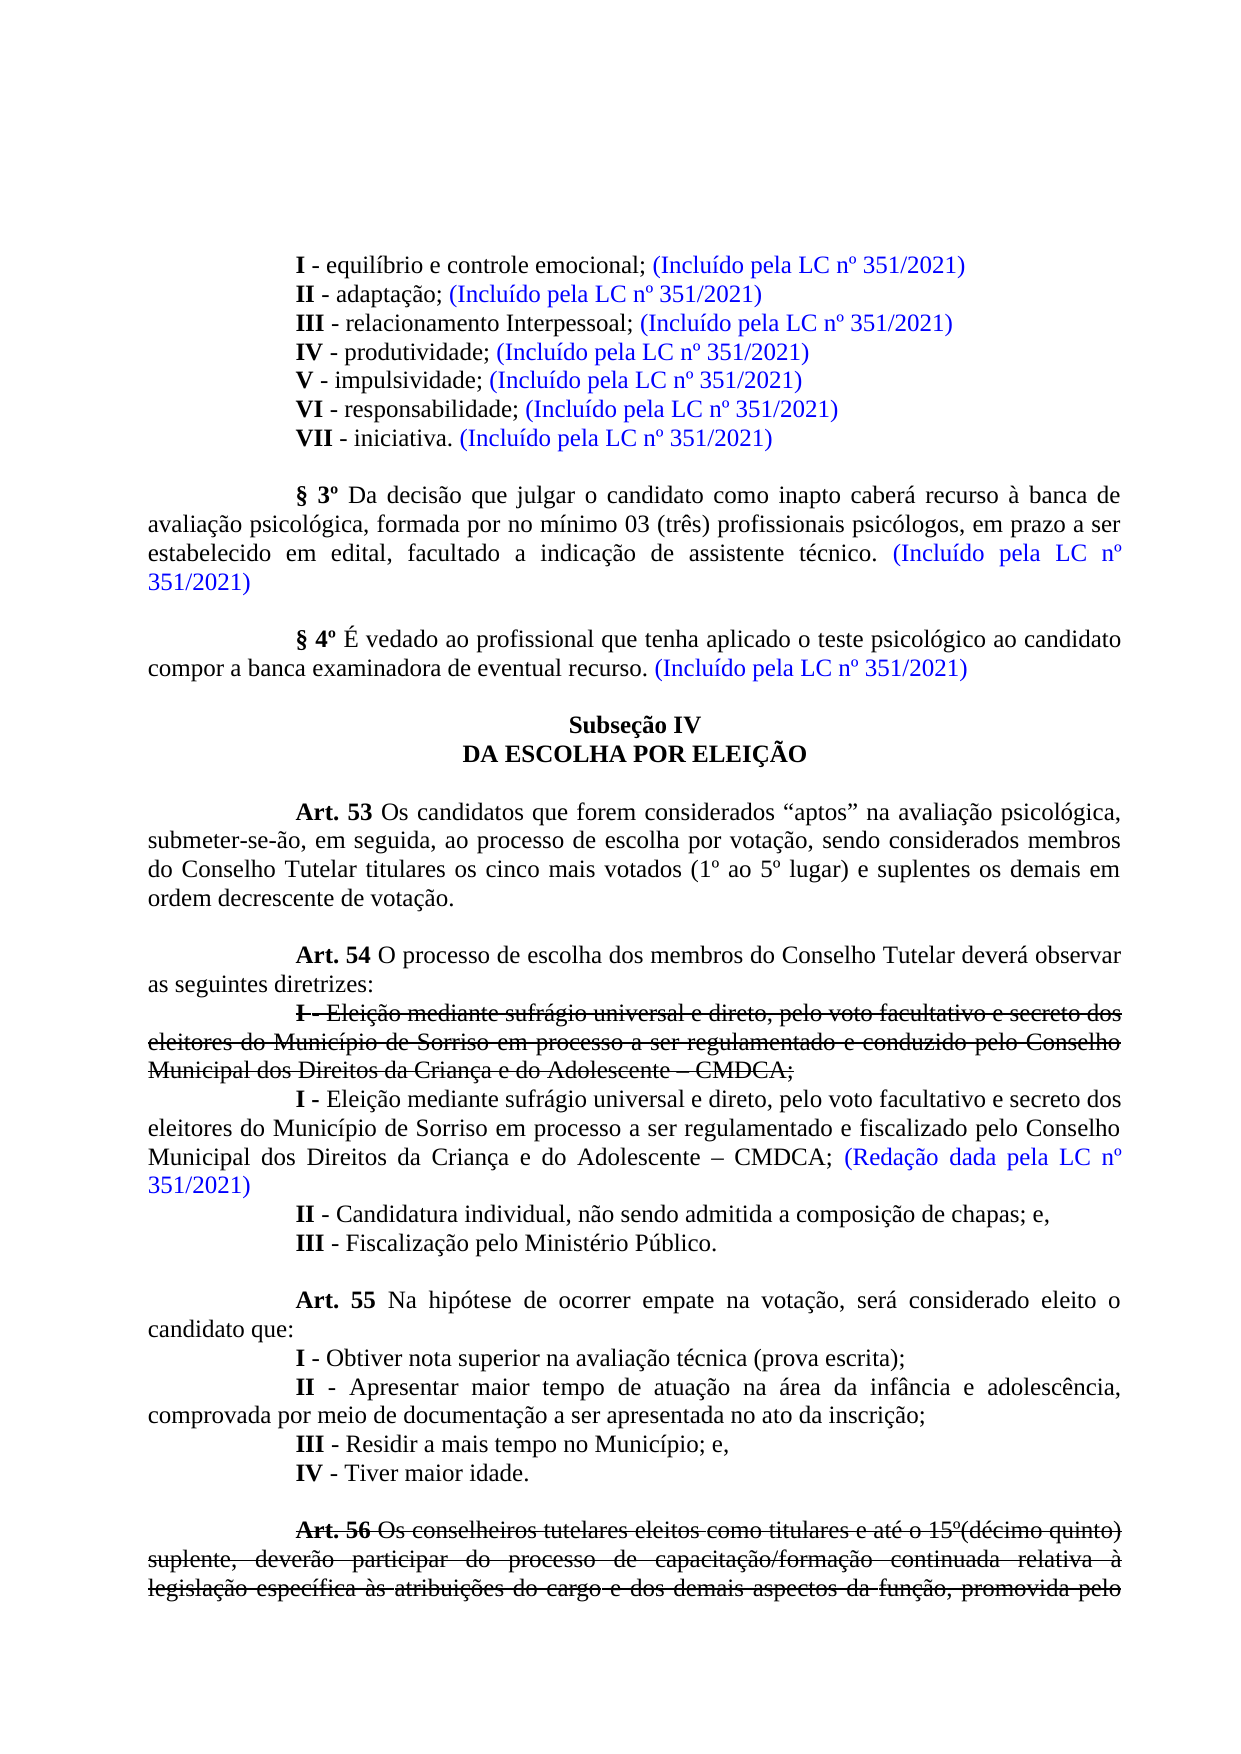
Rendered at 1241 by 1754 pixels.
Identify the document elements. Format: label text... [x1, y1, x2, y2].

text Art. 53 Os candidatos que forem considerados “aptos” na avaliação psicológica, submeter-se-ão, em seguida, ao processo de escolha por votação, sendo considerados membros do Conselho Tutelar titulares os cinco mais votados (1º ao 5º lugar) e suplentes os demais em ordem decrescente de votação. [148, 797, 1122, 912]
text V - impulsividade; (Incluído pela LC nº 351/2021) [148, 365, 1122, 394]
text DA ESCOLHA POR ELEIÇÃO [148, 739, 1122, 768]
text IV - produtividade; (Incluído pela LC nº 351/2021) [148, 337, 1122, 365]
text II - Apresentar maior tempo de atuação na área da infância e adolescência, comprovada por meio de documentação a ser apresentada no ato da inscrição; [148, 1372, 1122, 1429]
text VII - iniciativa. (Incluído pela LC nº 351/2021) [148, 423, 1122, 452]
text III - Fiscalização pelo Ministério Público. [148, 1228, 1122, 1257]
text II - Candidatura individual, não sendo admitida a composição de chapas; e, [148, 1199, 1122, 1228]
text IV - Tiver maior idade. [148, 1458, 1122, 1487]
text I - Eleição mediante sufrágio universal e direto, pelo voto facultativo e secreto dos eleitores do Município de Sorriso em processo a ser regulamentado e fiscalizado pelo Conselho Municipal dos Direitos da Criança e do Adolescente – CMDCA; (Redação dada pela LC nº 351/2021) [148, 1084, 1122, 1199]
text I - Obtiver nota superior na avaliação técnica (prova escrita); [148, 1343, 1122, 1372]
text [148, 1561, 1122, 1602]
text II - adaptação; (Incluído pela LC nº 351/2021) [148, 279, 1122, 308]
text VI - responsabilidade; (Incluído pela LC nº 351/2021) [148, 394, 1122, 423]
text I - Eleição mediante sufrágio universal e direto, pelo voto facultativo e secreto dos eleitores do Município de Sorriso em processo a ser regulamentado e conduzido pelo Conselho Municipal dos Direitos da Criança e do Adolescente – CMDCA; [148, 998, 1122, 1084]
text Subseção IV [148, 710, 1122, 739]
text III - Residir a mais tempo no Município; e, [148, 1429, 1122, 1458]
text III - relacionamento Interpessoal; (Incluído pela LC nº 351/2021) [148, 308, 1122, 337]
text Art. 54 O processo de escolha dos membros do Conselho Tutelar deverá observar as seguintes diretrizes: [148, 940, 1122, 998]
text Art. 55 Na hipótese de ocorrer empate na votação, será considerado eleito o candidato que: [148, 1285, 1122, 1343]
text I - equilíbrio e controle emocional; (Incluído pela LC nº 351/2021) [148, 250, 1122, 279]
text § 3º Da decisão que julgar o candidato como inapto caberá recurso à banca de avaliação psicológica, formada por no mínimo 03 (três) profissionais psicólogos, em prazo a ser estabelecido em edital, facultado a indicação de assistente técnico. (Incluído pela LC nº 351/2021) [148, 480, 1122, 595]
text § 4º É vedado ao profissional que tenha aplicado o teste psicológico ao candidato compor a banca examinadora de eventual recurso. (Incluído pela LC nº 351/2021) [148, 624, 1122, 682]
